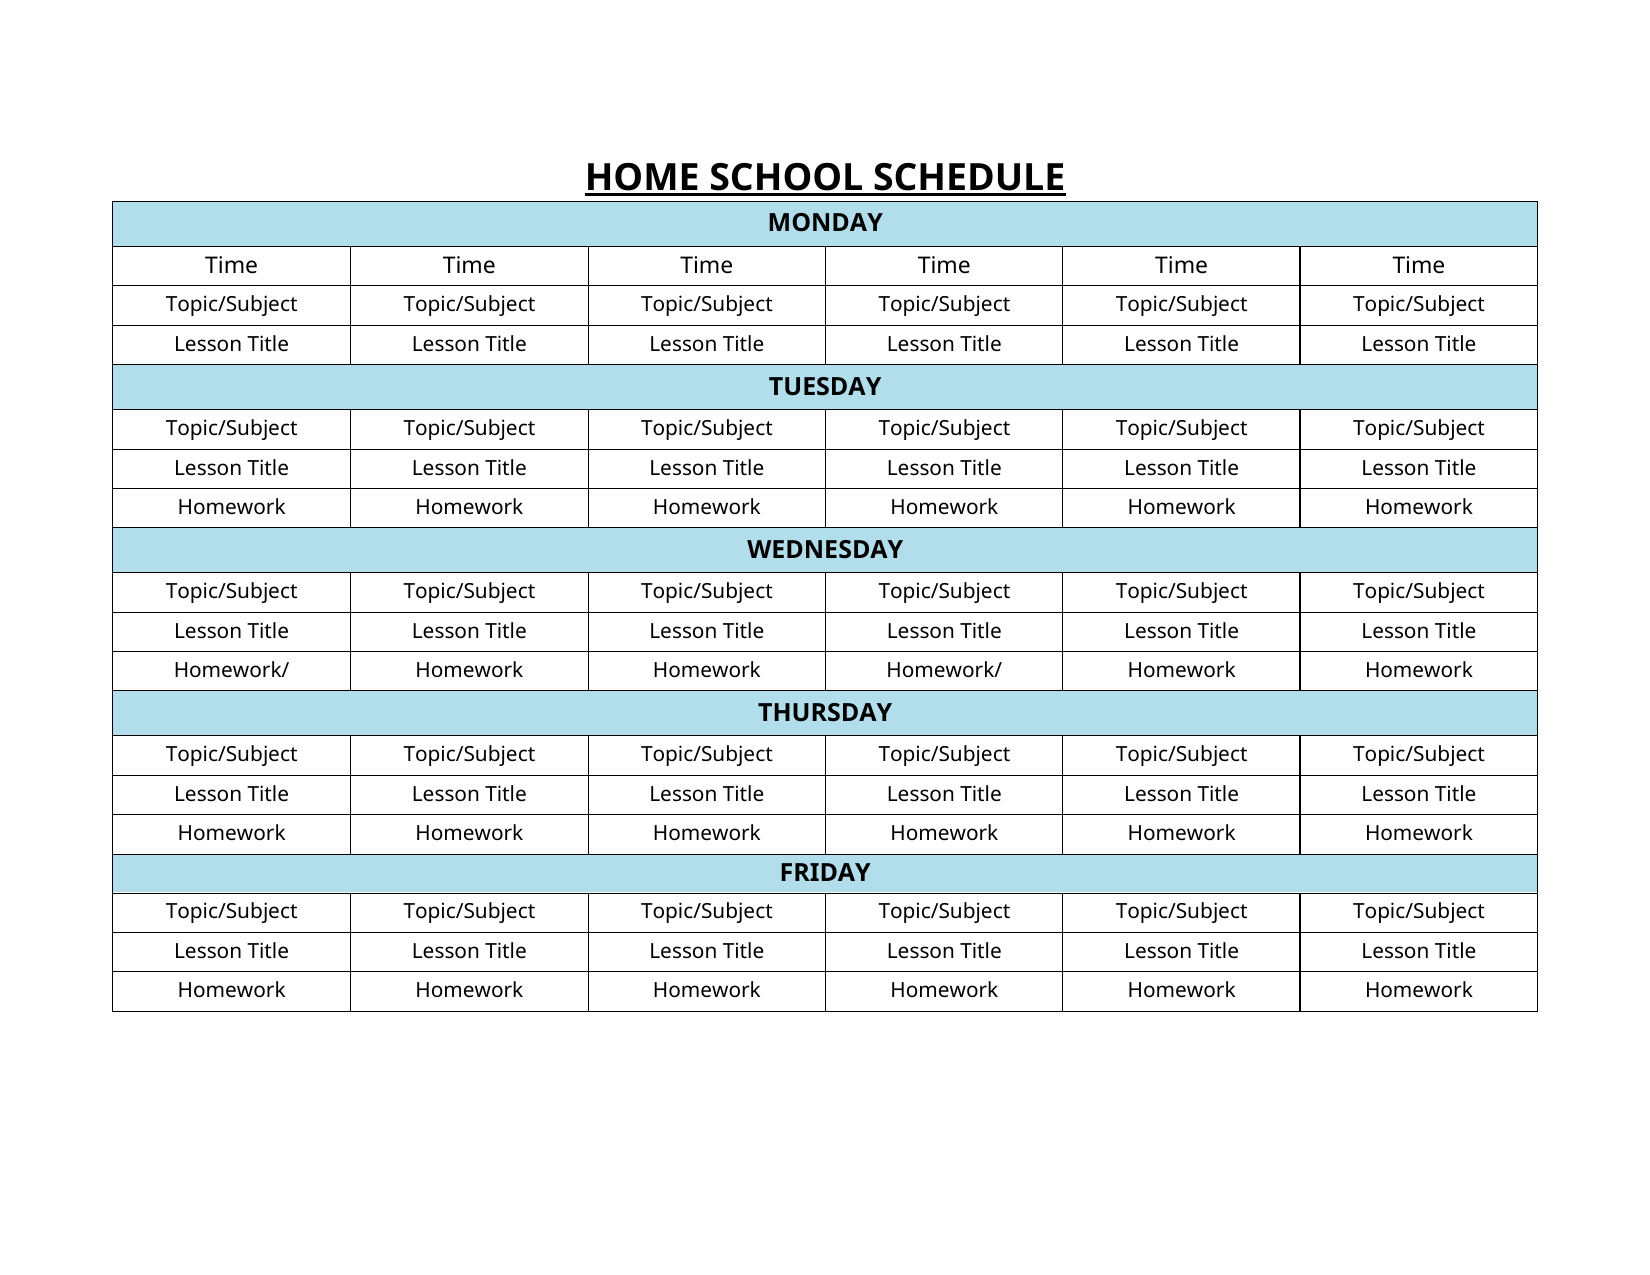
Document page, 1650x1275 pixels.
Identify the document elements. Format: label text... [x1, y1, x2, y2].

table_cell Topic/Subject [113, 410, 350, 448]
table_cell Lesson Title [113, 933, 350, 971]
table_cell Homework [351, 815, 588, 853]
table_cell Topic/Subject [113, 573, 350, 612]
table_cell Topic/Subject [1063, 894, 1299, 932]
table_cell Lesson Title [1063, 776, 1299, 814]
table_cell Topic/Subject [826, 894, 1062, 932]
table_cell Homework [826, 489, 1062, 527]
table_cell Time [351, 247, 588, 285]
table_cell Lesson Title [826, 450, 1062, 488]
table_cell Homework [351, 489, 588, 527]
table_cell Lesson Title [113, 326, 350, 364]
table_cell Homework [589, 489, 825, 527]
table_cell Lesson Title [1063, 450, 1299, 488]
table_cell Topic/Subject [351, 410, 588, 448]
table_cell Homework/ [113, 652, 350, 690]
table_cell Lesson Title [351, 450, 588, 488]
table_cell Lesson Title [589, 326, 825, 364]
table_cell Lesson Title [589, 450, 825, 488]
table_cell Homework [589, 815, 825, 853]
table_cell Topic/Subject [1301, 736, 1537, 775]
table_cell Topic/Subject [826, 573, 1062, 612]
table_cell Lesson Title [826, 776, 1062, 814]
table_cell Topic/Subject [589, 573, 825, 612]
table_cell Topic/Subject [826, 286, 1062, 325]
table_cell Homework [589, 972, 825, 1011]
table_cell Lesson Title [1301, 326, 1537, 364]
table_cell Lesson Title [351, 776, 588, 814]
table_cell Topic/Subject [113, 286, 350, 325]
table_cell Lesson Title [1063, 613, 1299, 651]
table_cell TUESDAY [113, 365, 1537, 409]
table_cell Homework [1063, 815, 1299, 853]
table_cell Lesson Title [1301, 933, 1537, 971]
table_cell Time [826, 247, 1062, 285]
table_cell Topic/Subject [1063, 736, 1299, 775]
table_cell Lesson Title [1301, 450, 1537, 488]
table_cell Topic/Subject [826, 736, 1062, 775]
table_cell Topic/Subject [351, 736, 588, 775]
table_cell Topic/Subject [826, 410, 1062, 448]
table_cell FRIDAY [113, 855, 1537, 892]
table_cell Lesson Title [826, 933, 1062, 971]
table_cell Homework [1301, 815, 1537, 853]
table_cell Lesson Title [1063, 933, 1299, 971]
table_cell WEDNESDAY [113, 528, 1537, 572]
table_cell Homework [351, 972, 588, 1011]
table_cell Topic/Subject [589, 894, 825, 932]
table_cell Topic/Subject [589, 736, 825, 775]
table_cell Topic/Subject [1301, 410, 1537, 448]
table_cell Homework [351, 652, 588, 690]
table_cell Time [113, 247, 350, 285]
table_cell Homework [589, 652, 825, 690]
table_cell Topic/Subject [113, 736, 350, 775]
table_cell Lesson Title [113, 613, 350, 651]
table_cell Lesson Title [113, 776, 350, 814]
table_cell Topic/Subject [1063, 410, 1299, 448]
table_cell Lesson Title [1063, 326, 1299, 364]
table_cell Homework [1301, 972, 1537, 1011]
text HOME SCHOOL SCHEDULE [112, 150, 1537, 201]
table_cell Lesson Title [826, 326, 1062, 364]
table_cell Lesson Title [1301, 776, 1537, 814]
table_cell Lesson Title [351, 613, 588, 651]
table_cell Time [1063, 247, 1299, 285]
table_cell Homework [113, 972, 350, 1011]
table_cell Topic/Subject [1301, 573, 1537, 612]
table_cell Topic/Subject [351, 894, 588, 932]
table_cell Homework [826, 815, 1062, 853]
table_cell Topic/Subject [1301, 894, 1537, 932]
table_cell Lesson Title [589, 776, 825, 814]
table_cell Lesson Title [589, 933, 825, 971]
table_cell Lesson Title [589, 613, 825, 651]
table_cell Homework [1063, 972, 1299, 1011]
table_cell Topic/Subject [351, 573, 588, 612]
table_cell Lesson Title [1301, 613, 1537, 651]
table_cell Time [1301, 247, 1537, 285]
table_cell Homework [1063, 652, 1299, 690]
table_cell Topic/Subject [351, 286, 588, 325]
table_cell Topic/Subject [1063, 573, 1299, 612]
table_cell Lesson Title [351, 326, 588, 364]
table_cell Topic/Subject [1063, 286, 1299, 325]
table_cell Homework [113, 489, 350, 527]
table_cell Homework/ [826, 652, 1062, 690]
table_cell Time [589, 247, 825, 285]
table_cell Homework [826, 972, 1062, 1011]
table_cell Topic/Subject [113, 894, 350, 932]
table_cell Lesson Title [113, 450, 350, 488]
table_cell Topic/Subject [589, 286, 825, 325]
table_cell THURSDAY [113, 691, 1537, 735]
table_cell Homework [113, 815, 350, 853]
table_cell Topic/Subject [589, 410, 825, 448]
table_cell Topic/Subject [1301, 286, 1537, 325]
table_cell Lesson Title [351, 933, 588, 971]
table_cell Lesson Title [826, 613, 1062, 651]
table_header MONDAY [113, 202, 1537, 246]
table_cell Homework [1301, 652, 1537, 690]
table_cell Homework [1063, 489, 1299, 527]
table_cell Homework [1301, 489, 1537, 527]
